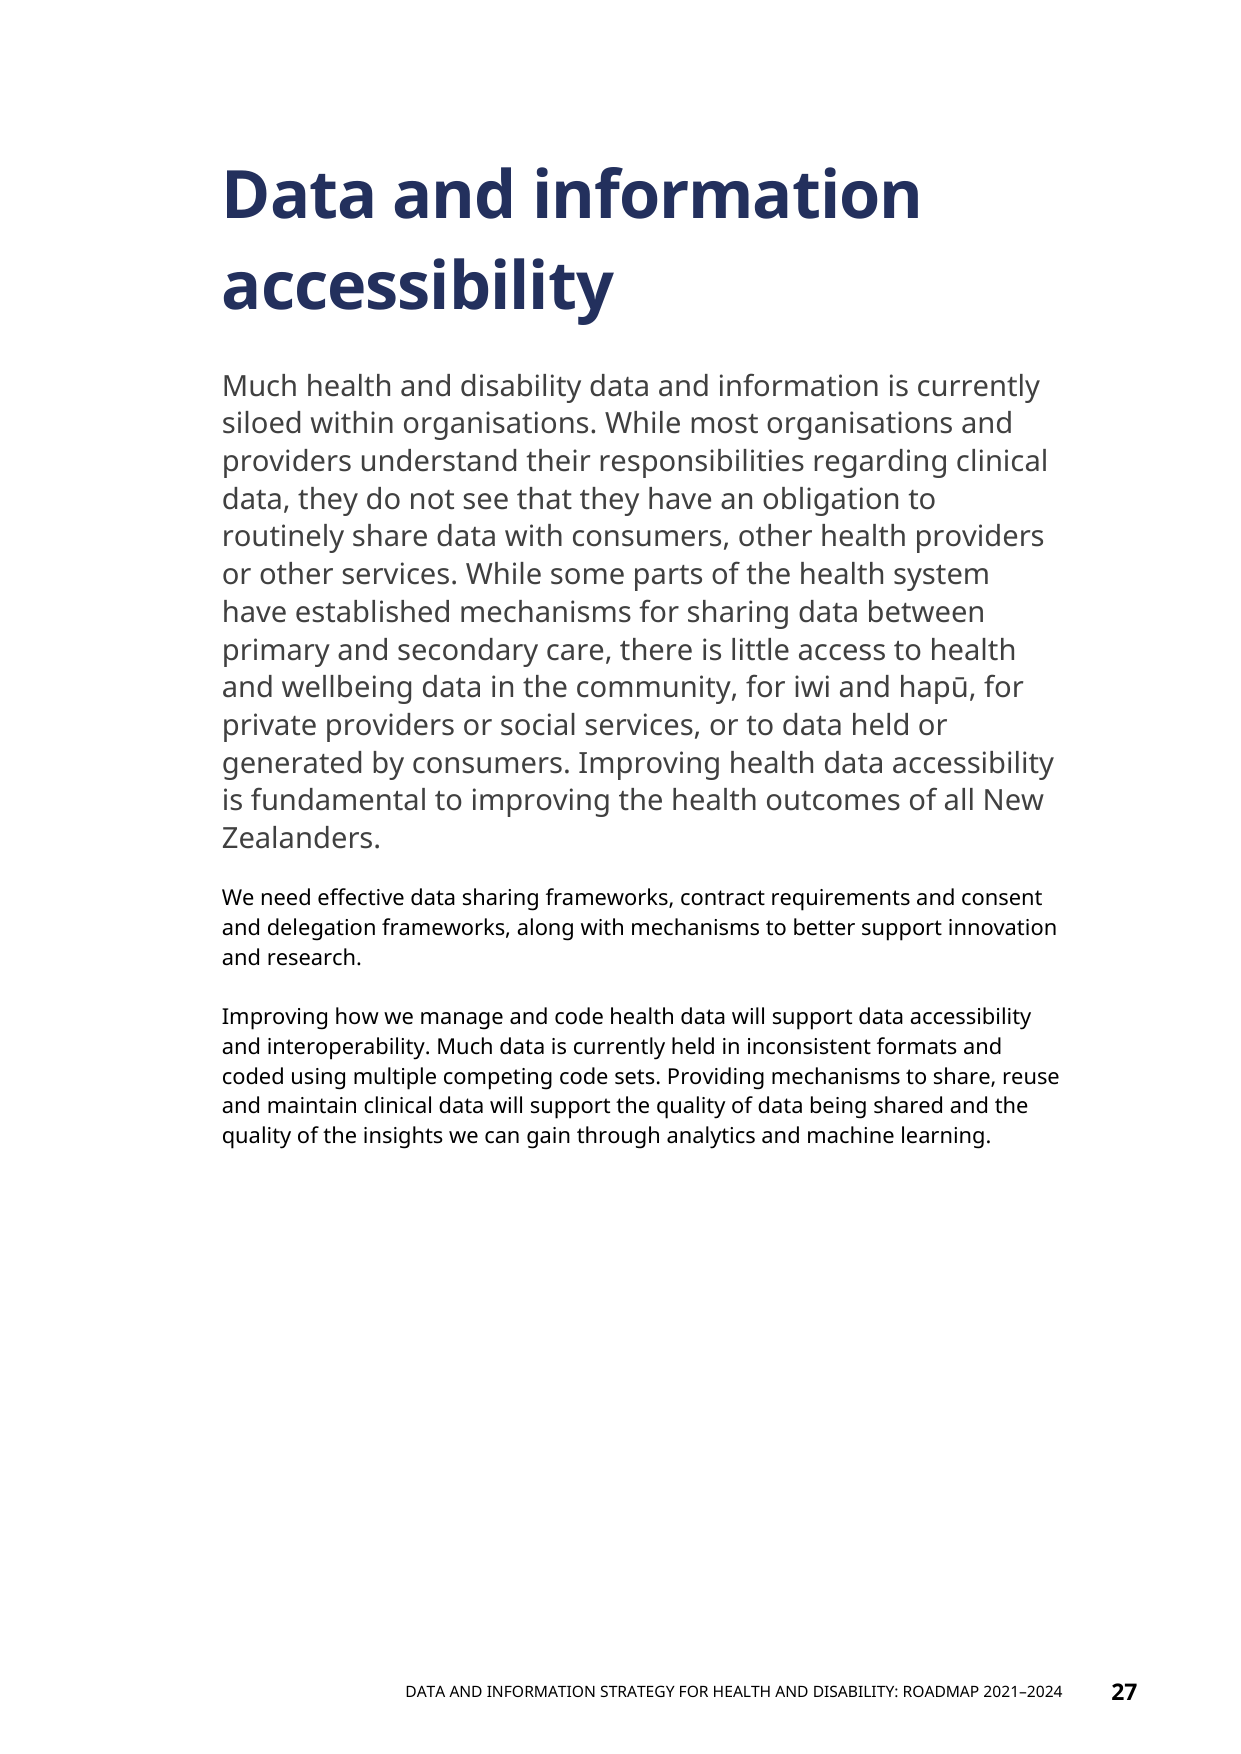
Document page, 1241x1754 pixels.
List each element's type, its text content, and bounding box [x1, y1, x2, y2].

text Improving how we manage and code health data will support data accessibility and interoperability. Much data is currently held in inconsistent formats and coded using multiple competing code sets. Providing mechanisms to share, reuse and maintain clinical data will support the quality of data being shared and the quality of the insights we can gain through analytics and machine learning. [222, 1001, 1063, 1150]
subtitle Data and information accessibility [222, 148, 1063, 329]
text Much health and disability data and information is currently siloed within organisations. While most organisations and providers understand their responsibilities regarding clinical data, they do not see that they have an obligation to routinely share data with consumers, other health providers or other services. While some parts of the health system have established mechanisms for sharing data between primary and secondary care, there is little access to health and wellbeing data in the community, for iwi and hapū, for private providers or social services, or to data held or generated by consumers. Improving health data accessibility is fundamental to improving the health outcomes of all New Zealanders. [222, 367, 1063, 857]
text We need effective data sharing frameworks, contract requirements and consent and delegation frameworks, along with mechanisms to better support innovation and research. [222, 882, 1063, 971]
